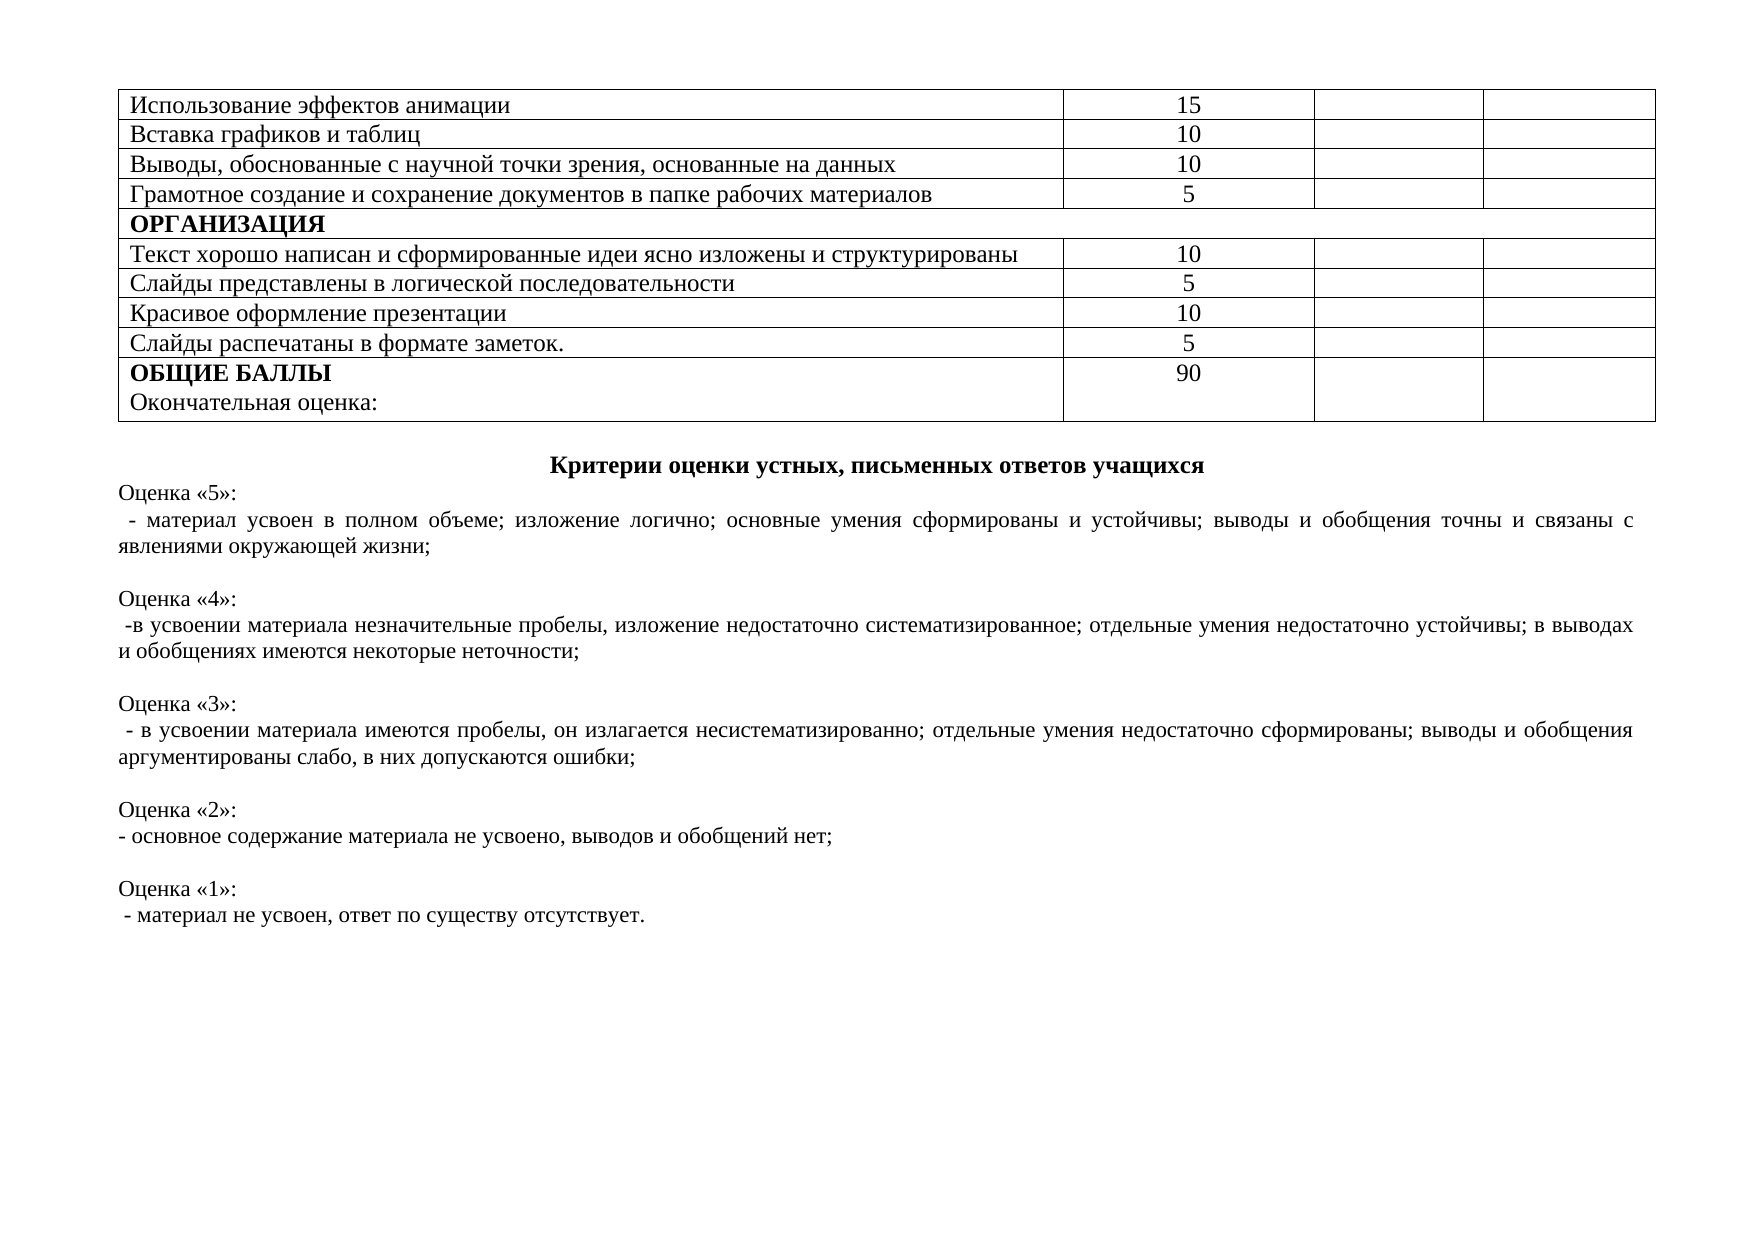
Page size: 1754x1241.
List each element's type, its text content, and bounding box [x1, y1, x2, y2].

table_cell [1484, 328, 1655, 357]
table_cell [1484, 179, 1655, 208]
table_cell 10 [1064, 120, 1314, 148]
table_cell ОБЩИЕ БАЛЛЫ Окончательная оценка: [119, 358, 1063, 421]
table_cell Красивое оформление презентации [119, 298, 1063, 327]
table_cell [1484, 298, 1655, 327]
table_cell 5 [1064, 179, 1314, 208]
table_cell Слайды распечатаны в формате заметок. [119, 328, 1063, 357]
table_cell [1315, 239, 1483, 267]
text Оценка «3»: [118, 690, 1636, 717]
table_cell 15 [1064, 90, 1314, 118]
table_cell [1315, 269, 1483, 297]
table_cell Вставка графиков и таблиц [119, 120, 1063, 148]
table_cell Слайды представлены в логической последовательности [119, 269, 1063, 297]
table_cell [1484, 90, 1655, 118]
table_cell ОРГАНИЗАЦИЯ [119, 209, 1655, 238]
table_cell [1484, 149, 1655, 178]
table_cell 10 [1064, 239, 1314, 267]
table_cell 10 [1064, 149, 1314, 178]
table_cell [1315, 179, 1483, 208]
text - материал усвоен в полном объеме; изложение логично; основные умения сформированы и устойчивы; выводы и обобщения точны и связаны с явлениями окружающей жизни; [118, 506, 1636, 558]
text - в усвоении материала имеются пробелы, он излагается несистематизированно; отдельные умения недостаточно сформированы; выводы и обобщения аргументированы слабо, в них допускаются ошибки; [118, 717, 1636, 769]
table_cell 90 [1064, 358, 1314, 421]
table_cell [1315, 149, 1483, 178]
text - основное содержание материала не усвоено, выводов и обобщений нет; [118, 822, 1636, 848]
table_cell Выводы, обоснованные с научной точки зрения, основанные на данных [119, 149, 1063, 178]
text -в усвоении материала незначительные пробелы, изложение недостаточно систематизированное; отдельные умения недостаточно устойчивы; в выводах и обобщениях имеются некоторые неточности; [118, 611, 1636, 664]
table_cell [1315, 90, 1483, 118]
table_cell Текст хорошо написан и сформированные идеи ясно изложены и структурированы [119, 239, 1063, 267]
table_cell 5 [1064, 328, 1314, 357]
table_cell [1484, 239, 1655, 267]
table_cell [1315, 298, 1483, 327]
table_cell [1484, 120, 1655, 148]
table_cell 5 [1064, 269, 1314, 297]
table_cell [1315, 120, 1483, 148]
text Оценка «2»: [118, 796, 1636, 822]
text - материал не усвоен, ответ по существу отсутствует. [118, 901, 1636, 927]
text Оценка «4»: [118, 585, 1636, 611]
table_cell [1484, 358, 1655, 421]
text Критерии оценки устных, письменных ответов учащихся [118, 451, 1636, 479]
text Оценка «5»: [118, 479, 1636, 506]
table_cell 10 [1064, 298, 1314, 327]
table_cell [1315, 358, 1483, 421]
table_cell Использование эффектов анимации [119, 90, 1063, 118]
table_cell [1315, 328, 1483, 357]
table_cell Грамотное создание и сохранение документов в папке рабочих материалов [119, 179, 1063, 208]
text Оценка «1»: [118, 875, 1636, 901]
table_cell [1484, 269, 1655, 297]
